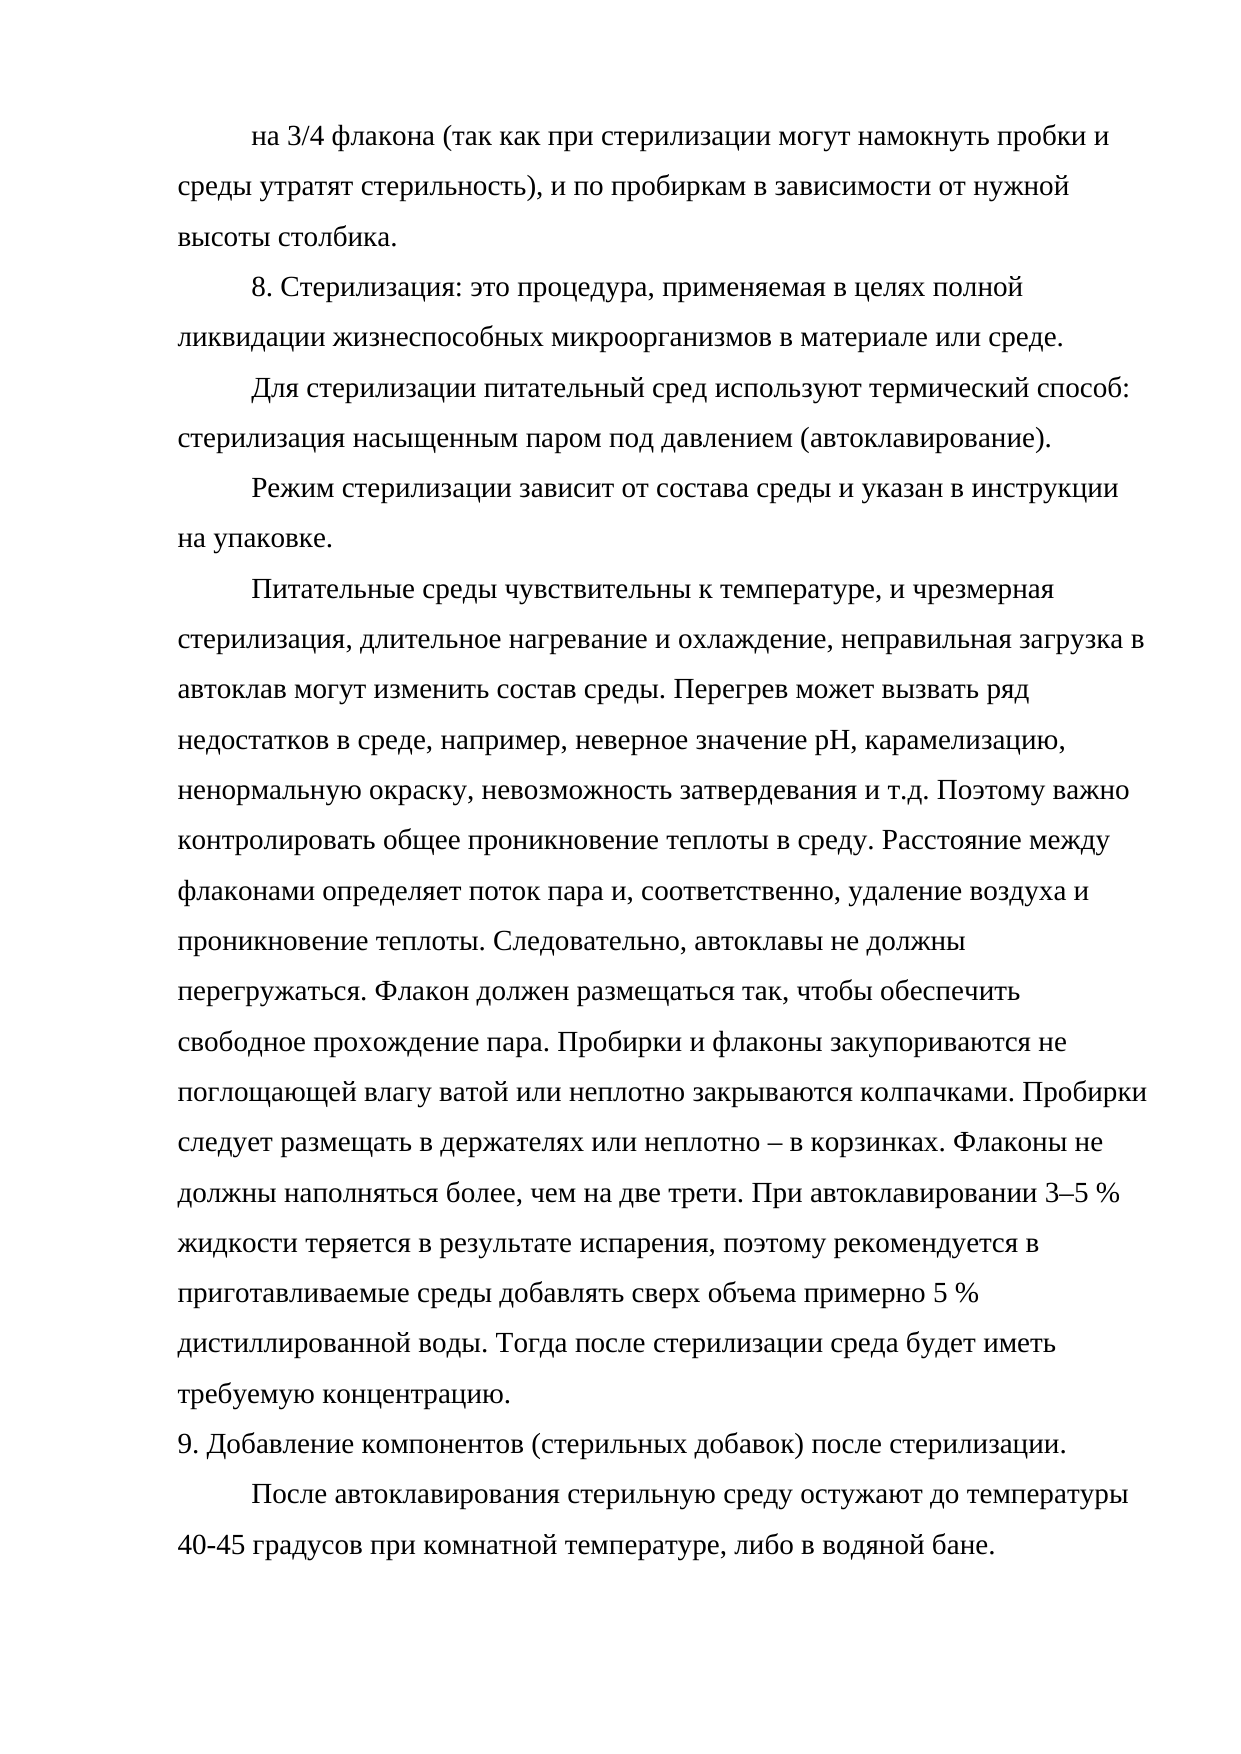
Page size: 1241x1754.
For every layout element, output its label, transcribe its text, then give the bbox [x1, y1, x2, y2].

text на 3/4 флакона (так как при стерилизации могут намокнуть пробки и среды утратят стерильность), и по пробиркам в зависимости от нужной высоты столбика. [177, 118, 1152, 252]
text 8. Стерилизация: это процедура, применяемая в целях полной ликвидации жизнеспособных микроорганизмов в материале или среде. [177, 269, 1152, 353]
text 9. Добавление компонентов (стерильных добавок) после стерилизации. [177, 1426, 1152, 1460]
text Режим стерилизации зависит от состава среды и указан в инструкции на упаковке. [177, 470, 1152, 554]
text Питательные среды чувствительны к температуре, и чрезмерная стерилизация, длительное нагревание и охлаждение, неправильная загрузка в автоклав могут изменить состав среды. Перегрев может вызвать ряд недостатков в среде, например, неверное значение pH, карамелизацию, ненормальную окраску, невозможность затвердевания и т.д. Поэтому важно контролировать общее проникновение теплоты в среду. Расстояние между флаконами определяет поток пара и, соответственно, удаление воздуха и проникновение теплоты. Следовательно, автоклавы не должны перегружаться. Флакон должен размещаться так, чтобы обеспечить свободное прохождение пара. Пробирки и флаконы закупориваются не поглощающей влагу ватой или неплотно закрываются колпачками. Пробирки следует размещать в держателях или неплотно – в корзинках. Флаконы не должны наполняться более, чем на две трети. При автоклавировании 3–5 % жидкости теряется в результате испарения, поэтому рекомендуется в приготавливаемые среды добавлять сверх объема примерно 5 % дистиллированной воды. Тогда после стерилизации среда будет иметь требуемую концентрацию. [177, 571, 1152, 1409]
text Для стерилизации питательный сред используют термический способ: стерилизация насыщенным паром под давлением (автоклавирование). [177, 370, 1152, 453]
text После автоклавирования стерильную среду остужают до температуры 40-45 градусов при комнатной температуре, либо в водяной бане. [177, 1477, 1152, 1560]
